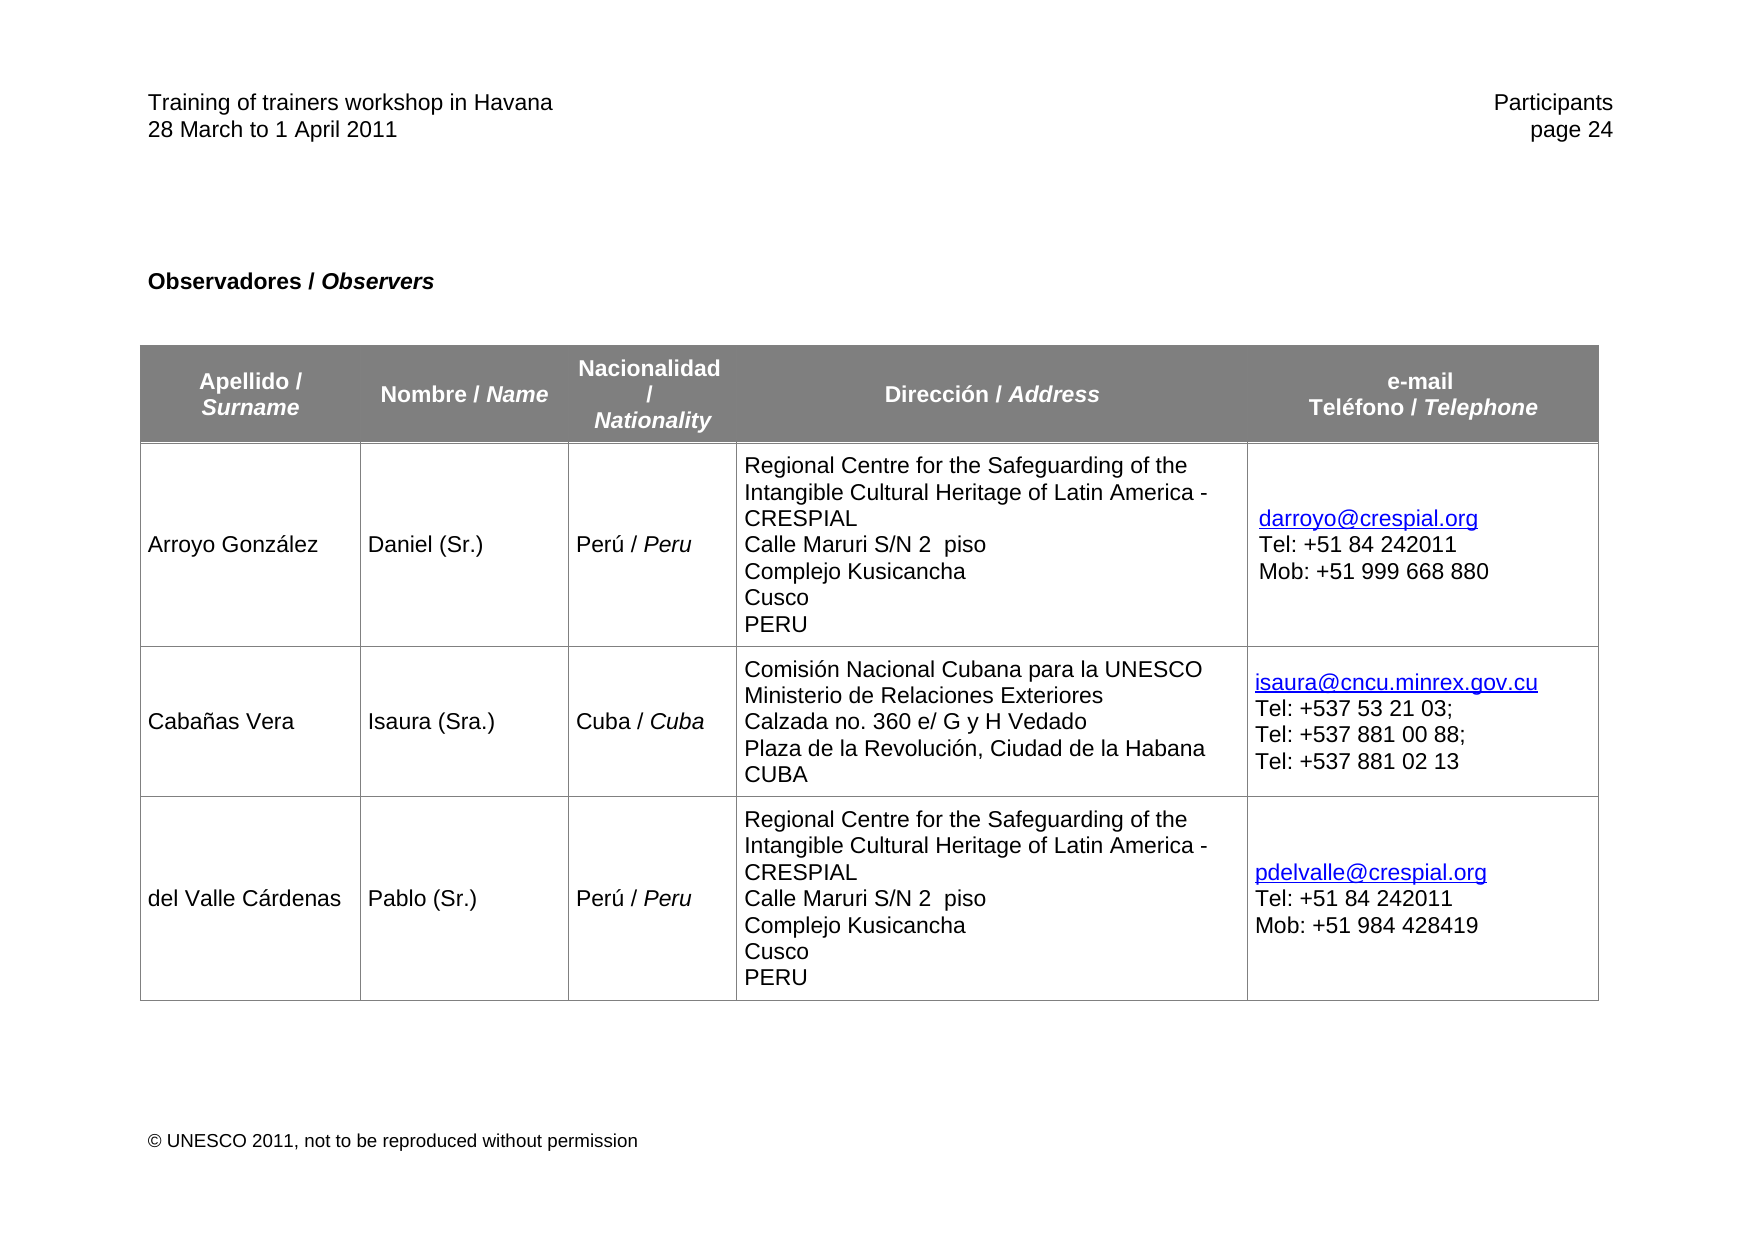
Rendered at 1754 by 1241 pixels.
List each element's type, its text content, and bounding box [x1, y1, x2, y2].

table_cell Comisión Nacional Cubana para la UNESCO Ministerio de Relaciones Exteriores Calzada no. 360 e/ G y H Vedado Plaza de la Revolución, Ciudad de la Habana CUBA [737, 647, 1247, 796]
table_cell Cuba / Cuba [569, 647, 736, 796]
table_cell Pablo (Sr.) [361, 797, 568, 999]
table_cell del Valle Cárdenas [141, 797, 360, 999]
table_cell Daniel (Sr.) [361, 444, 568, 646]
table_cell isaura@cncu.minrex.gov.cu Tel: +537 53 21 03; Tel: +537 881 00 88; Tel: +537 881 02 13 [1248, 647, 1598, 796]
table_header e-mail Teléfono / Telephone [1248, 346, 1598, 442]
table_cell Perú / Peru [569, 444, 736, 646]
table_header Nacionalidad / Nationality [569, 346, 736, 442]
table_cell Cabañas Vera [141, 647, 360, 796]
table_cell darroyo@crespial.org Tel: +51 84 242011 Mob: +51 999 668 880 [1248, 444, 1598, 646]
table_cell Regional Centre for the Safeguarding of the Intangible Cultural Heritage of Latin America - CRESPIAL Calle Maruri S/N 2 piso Complejo Kusicancha Cusco PERU [737, 444, 1247, 646]
table_cell Regional Centre for the Safeguarding of the Intangible Cultural Heritage of Latin America - CRESPIAL Calle Maruri S/N 2 piso Complejo Kusicancha Cusco PERU [737, 797, 1247, 999]
table_header Apellido / Surname [141, 346, 360, 442]
table_cell Perú / Peru [569, 797, 736, 999]
text Observadores / Observers [148, 268, 1606, 295]
table_cell Arroyo González [141, 444, 360, 646]
table_header Nombre / Name [361, 346, 568, 442]
table_cell pdelvalle@crespial.org Tel: +51 84 242011 Mob: +51 984 428419 [1248, 797, 1598, 999]
table_header Dirección / Address [737, 346, 1247, 442]
table_cell Isaura (Sra.) [361, 647, 568, 796]
